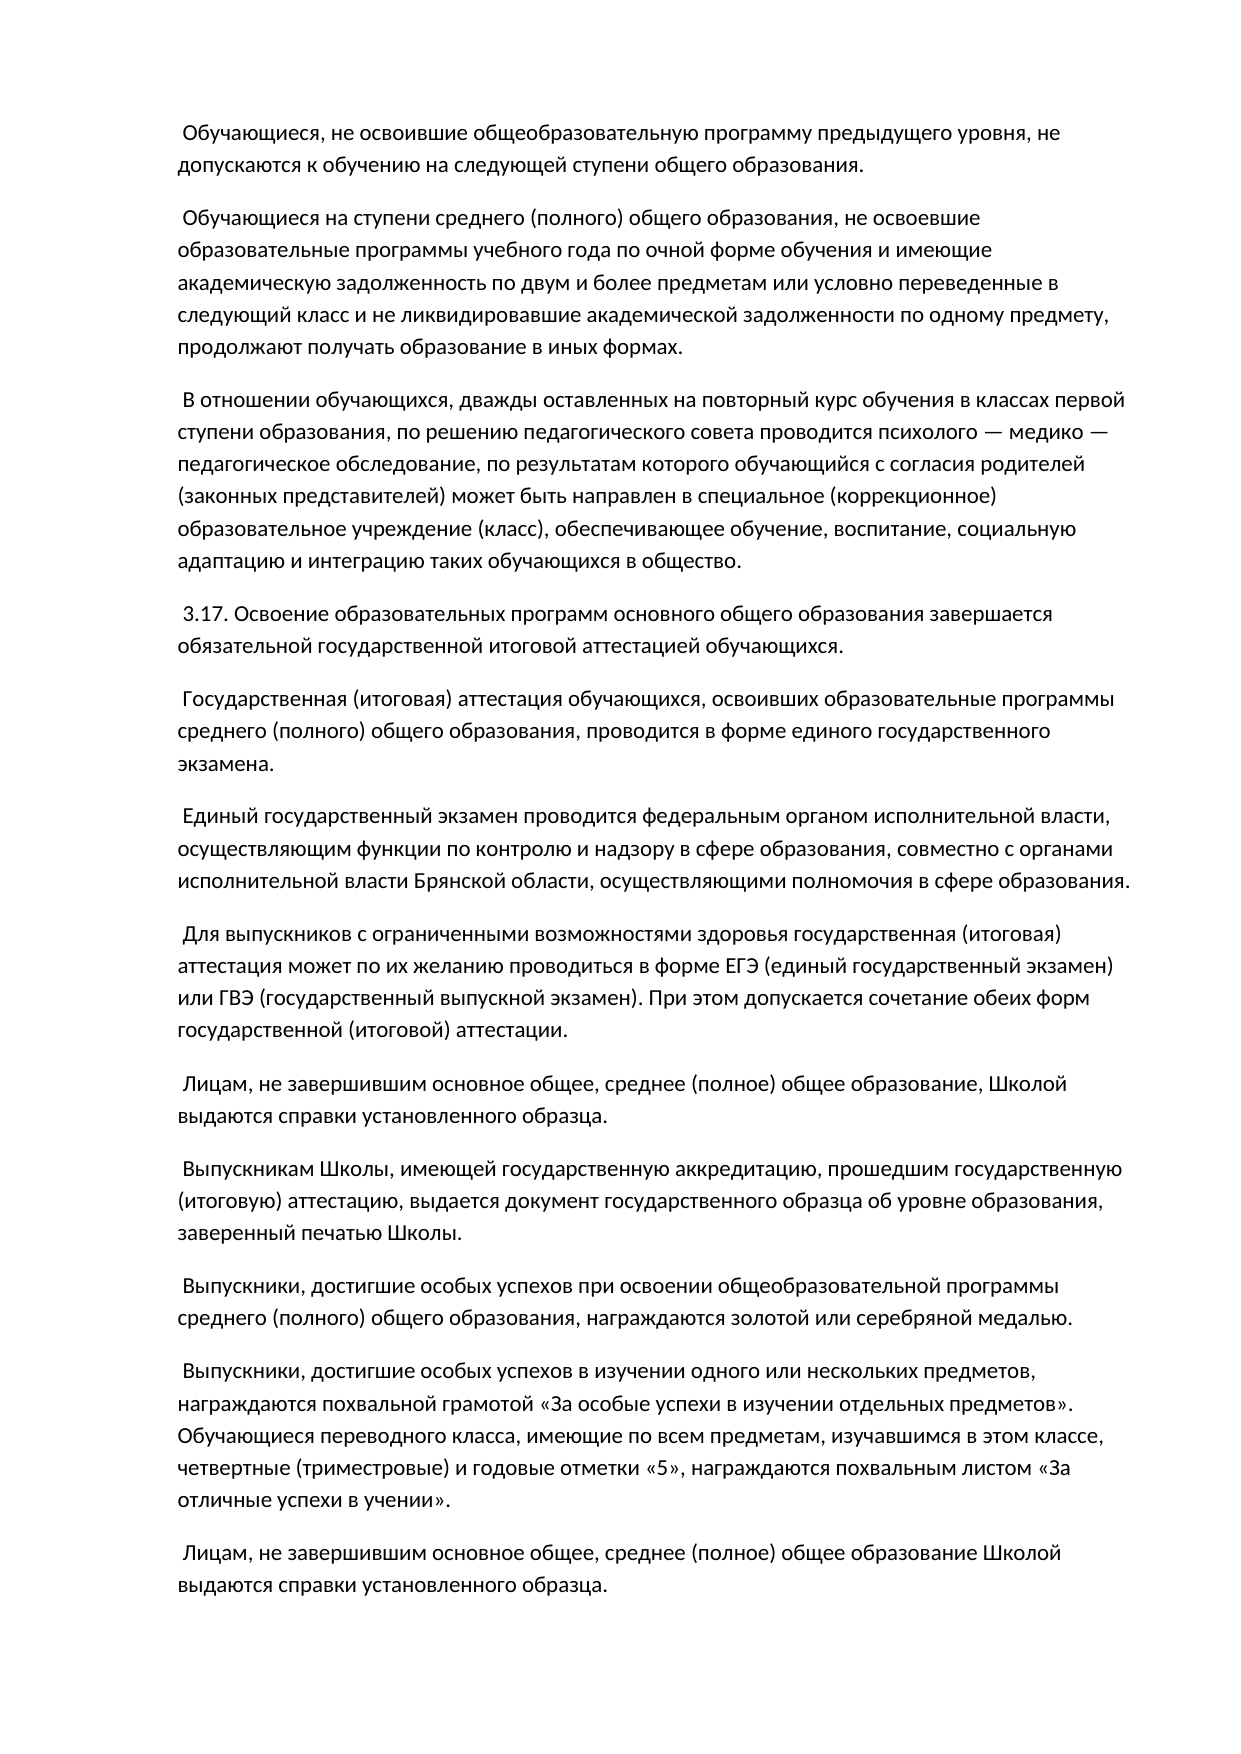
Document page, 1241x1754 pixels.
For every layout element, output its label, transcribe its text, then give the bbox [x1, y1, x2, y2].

text Лицам, не завершившим основное общее, среднее (полное) общее образование, Школой выдаются справки установленного образца. [177, 1069, 1152, 1129]
text Лицам, не завершившим основное общее, среднее (полное) общее образование Школой выдаются справки установленного образца. [177, 1538, 1152, 1598]
text Обучающиеся на ступени среднего (полного) общего образования, не освоевшие образовательные программы учебного года по очной форме обучения и имеющие академическую задолженность по двум и более предметам или условно переведенные в следующий класс и не ликвидировавшие академической задолженности по одному предмету, продолжают получать образование в иных формах. [177, 203, 1152, 360]
text Для выпускников с ограниченными возможностями здоровья государственная (итоговая) аттестация может по их желанию проводиться в форме ЕГЭ (единый государственный экзамен) или ГВЭ (государственный выпускной экзамен). При этом допускается сочетание обеих форм государственной (итоговой) аттестации. [177, 919, 1152, 1044]
text Обучающиеся, не освоившие общеобразовательную программу предыдущего уровня, не допускаются к обучению на следующей ступени общего образования. [177, 118, 1152, 178]
text Государственная (итоговая) аттестация обучающихся, освоивших образовательные программы среднего (полного) общего образования, проводится в форме единого государственного экзамена. [177, 684, 1152, 777]
text Единый государственный экзамен проводится федеральным органом исполнительной власти, осуществляющим функции по контролю и надзору в сфере образования, совместно с органами исполнительной власти Брянской области, осуществляющими полномочия в сфере образования. [177, 802, 1152, 894]
text Выпускники, достигшие особых успехов в изучении одного или нескольких предметов, награждаются похвальной грамотой «За особые успехи в изучении отдельных предметов». Обучающиеся переводного класса, имеющие по всем предметам, изучавшимся в этом классе, четвертные (триместровые) и годовые отметки «5», награждаются похвальным листом «За отличные успехи в учении». [177, 1356, 1152, 1513]
text В отношении обучающихся, дважды оставленных на повторный курс обучения в классах первой ступени образования, по решению педагогического совета проводится психолого — медико — педагогическое обследование, по результатам которого обучающийся с согласия родителей (законных представителей) может быть направлен в специальное (коррекционное) образовательное учреждение (класс), обеспечивающее обучение, воспитание, социальную адаптацию и интеграцию таких обучающихся в общество. [177, 385, 1152, 574]
text 3.17. Освоение образовательных программ основного общего образования завершается обязательной государственной итоговой аттестацией обучающихся. [177, 599, 1152, 659]
text Выпускники, достигшие особых успехов при освоении общеобразовательной программы среднего (полного) общего образования, награждаются золотой или серебряной медалью. [177, 1271, 1152, 1331]
text Выпускникам Школы, имеющей государственную аккредитацию, прошедшим государственную (итоговую) аттестацию, выдается документ государственного образца об уровне образования, заверенный печатью Школы. [177, 1154, 1152, 1246]
